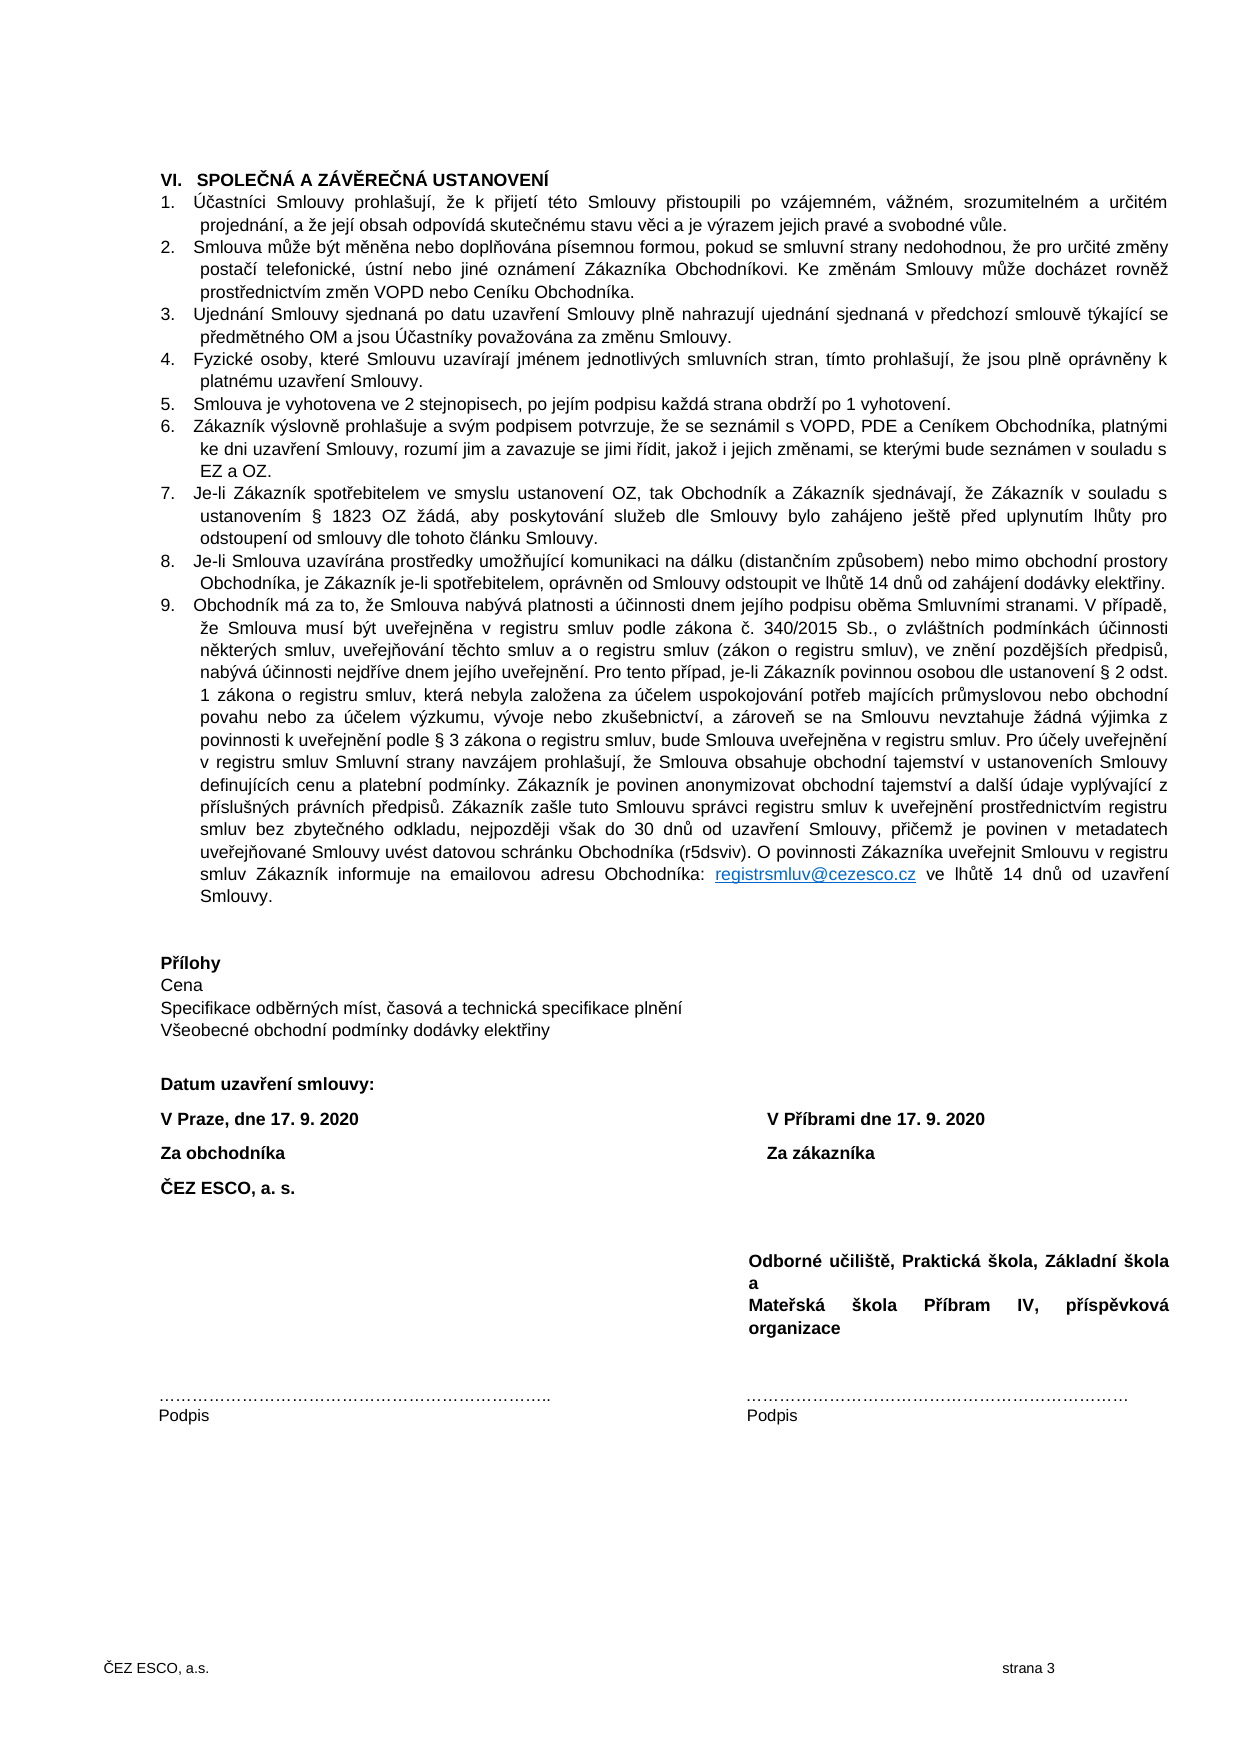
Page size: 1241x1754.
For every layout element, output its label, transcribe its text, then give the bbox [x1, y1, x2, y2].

text Přílohy [160, 951, 1171, 974]
list Ujednání Smlouvy sjednaná po datu uzavření Smlouvy plně nahrazují ujednání sjednaná v předchozí smlouvě týkající se předmětného OM a jsou Účastníky považována za změnu Smlouvy. [160, 303, 1169, 347]
text Specifikace odběrných míst, časová a technická specifikace plnění Všeobecné obchodní podmínky dodávky elektřiny [160, 996, 765, 1041]
text Odborné učiliště, Praktická škola, Základní škola a [748, 1249, 1169, 1294]
list Fyzické osoby, které Smlouvu uzavírají jménem jednotlivých smluvních stran, tímto prohlašují, že jsou plně oprávněny k platnému uzavření Smlouvy. [160, 347, 1169, 392]
text Cena [160, 974, 1171, 996]
text V Praze, dne 17. 9. 2020 V Příbrami dne 17. 9. 2020 [160, 1111, 1171, 1129]
text Za obchodníka Za zákazníka [160, 1146, 1171, 1163]
list Obchodník má za to, že Smlouva nabývá platnosti a účinnosti dnem jejího podpisu oběma Smluvními stranami. V případě, že Smlouva musí být uveřejněna v registru smluv podle zákona č. 340/2015 Sb., o zvláštních podmínkách účinnosti některých smluv, uveřejňování těchto smluv a o registru smluv (zákon o registru smluv), ve znění pozdějších předpisů, nabývá účinnosti nejdříve dnem jejího uveřejnění. Pro tento případ, je-li Zákazník povinnou osobou dle ustanovení § 2 odst. 1 zákona o registru smluv, která nebyla založena za účelem uspokojování potřeb majících průmyslovou nebo obchodní povahu nebo za účelem výzkumu, vývoje nebo zkušebnictví, a zároveň se na Smlouvu nevztahuje žádná výjimka z povinnosti k uveřejnění podle § 3 zákona o registru smluv, bude Smlouva uveřejněna v registru smluv. Pro účely uveřejnění v registru smluv Smluvní strany navzájem prohlašují, že Smlouva obsahuje obchodní tajemství v ustanoveních Smlouvy definujících cenu a platební podmínky. Zákazník je povinen anonymizovat obchodní tajemství a další údaje vyplývající z příslušných právních předpisů. Zákazník zašle tuto Smlouvu správci registru smluv k uveřejnění prostřednictvím registru smluv bez zbytečného odkladu, nejpozději však do 30 dnů od uzavření Smlouvy, přičemž je povinen v metadatech uveřejňované Smlouvy uvést datovou schránku Obchodníka (r5dsviv). O povinnosti Zákazníka uveřejnit Smlouvu v registru smluv Zákazník informuje na emailovou adresu Obchodníka: registrsmluv@cezesco.cz ve lhůtě 14 dnů od uzavření Smlouvy. [160, 594, 1169, 907]
text …………………………………………………………….. …………………………………………………………… [158, 1386, 1171, 1405]
text Podpis Podpis [158, 1405, 1171, 1424]
list Účastníci Smlouvy prohlašují, že k přijetí této Smlouvy přistoupili po vzájemném, vážném, srozumitelném a určitém projednání, a že její obsah odpovídá skutečnému stavu věci a je výrazem jejich pravé a svobodné vůle. [160, 191, 1169, 236]
text ČEZ ESCO, a. s. [160, 1180, 1171, 1198]
list Zákazník výslovně prohlašuje a svým podpisem potvrzuje, že se seznámil s VOPD, PDE a Ceníkem Obchodníka, platnými ke dni uzavření Smlouvy, rozumí jim a zavazuje se jimi řídit, jakož i jejich změnami, se kterými bude seznámen v souladu s EZ a OZ. [160, 415, 1169, 482]
list Smlouva je vyhotovena ve 2 stejnopisech, po jejím podpisu každá strana obdrží po 1 vyhotovení. [160, 392, 1171, 415]
text Datum uzavření smlouvy: [160, 1077, 1171, 1094]
list SPOLEČNÁ A ZÁVĚREČNÁ USTANOVENÍ [160, 168, 1171, 191]
text Mateřská škola Příbram IV, příspěvková organizace [748, 1294, 1169, 1339]
list Je-li Smlouva uzavírána prostředky umožňující komunikaci na dálku (distančním způsobem) nebo mimo obchodní prostory Obchodníka, je Zákazník je-li spotřebitelem, oprávněn od Smlouvy odstoupit ve lhůtě 14 dnů od zahájení dodávky elektřiny. [160, 549, 1169, 594]
list Smlouva může být měněna nebo doplňována písemnou formou, pokud se smluvní strany nedohodnou, že pro určité změny postačí telefonické, ústní nebo jiné oznámení Zákazníka Obchodníkovi. Ke změnám Smlouvy může docházet rovněž prostřednictvím změn VOPD nebo Ceníku Obchodníka. [160, 236, 1169, 303]
list Je-li Zákazník spotřebitelem ve smyslu ustanovení OZ, tak Obchodník a Zákazník sjednávají, že Zákazník v souladu s ustanovením § 1823 OZ žádá, aby poskytování služeb dle Smlouvy bylo zahájeno ještě před uplynutím lhůty pro odstoupení od smlouvy dle tohoto článku Smlouvy. [160, 482, 1169, 549]
